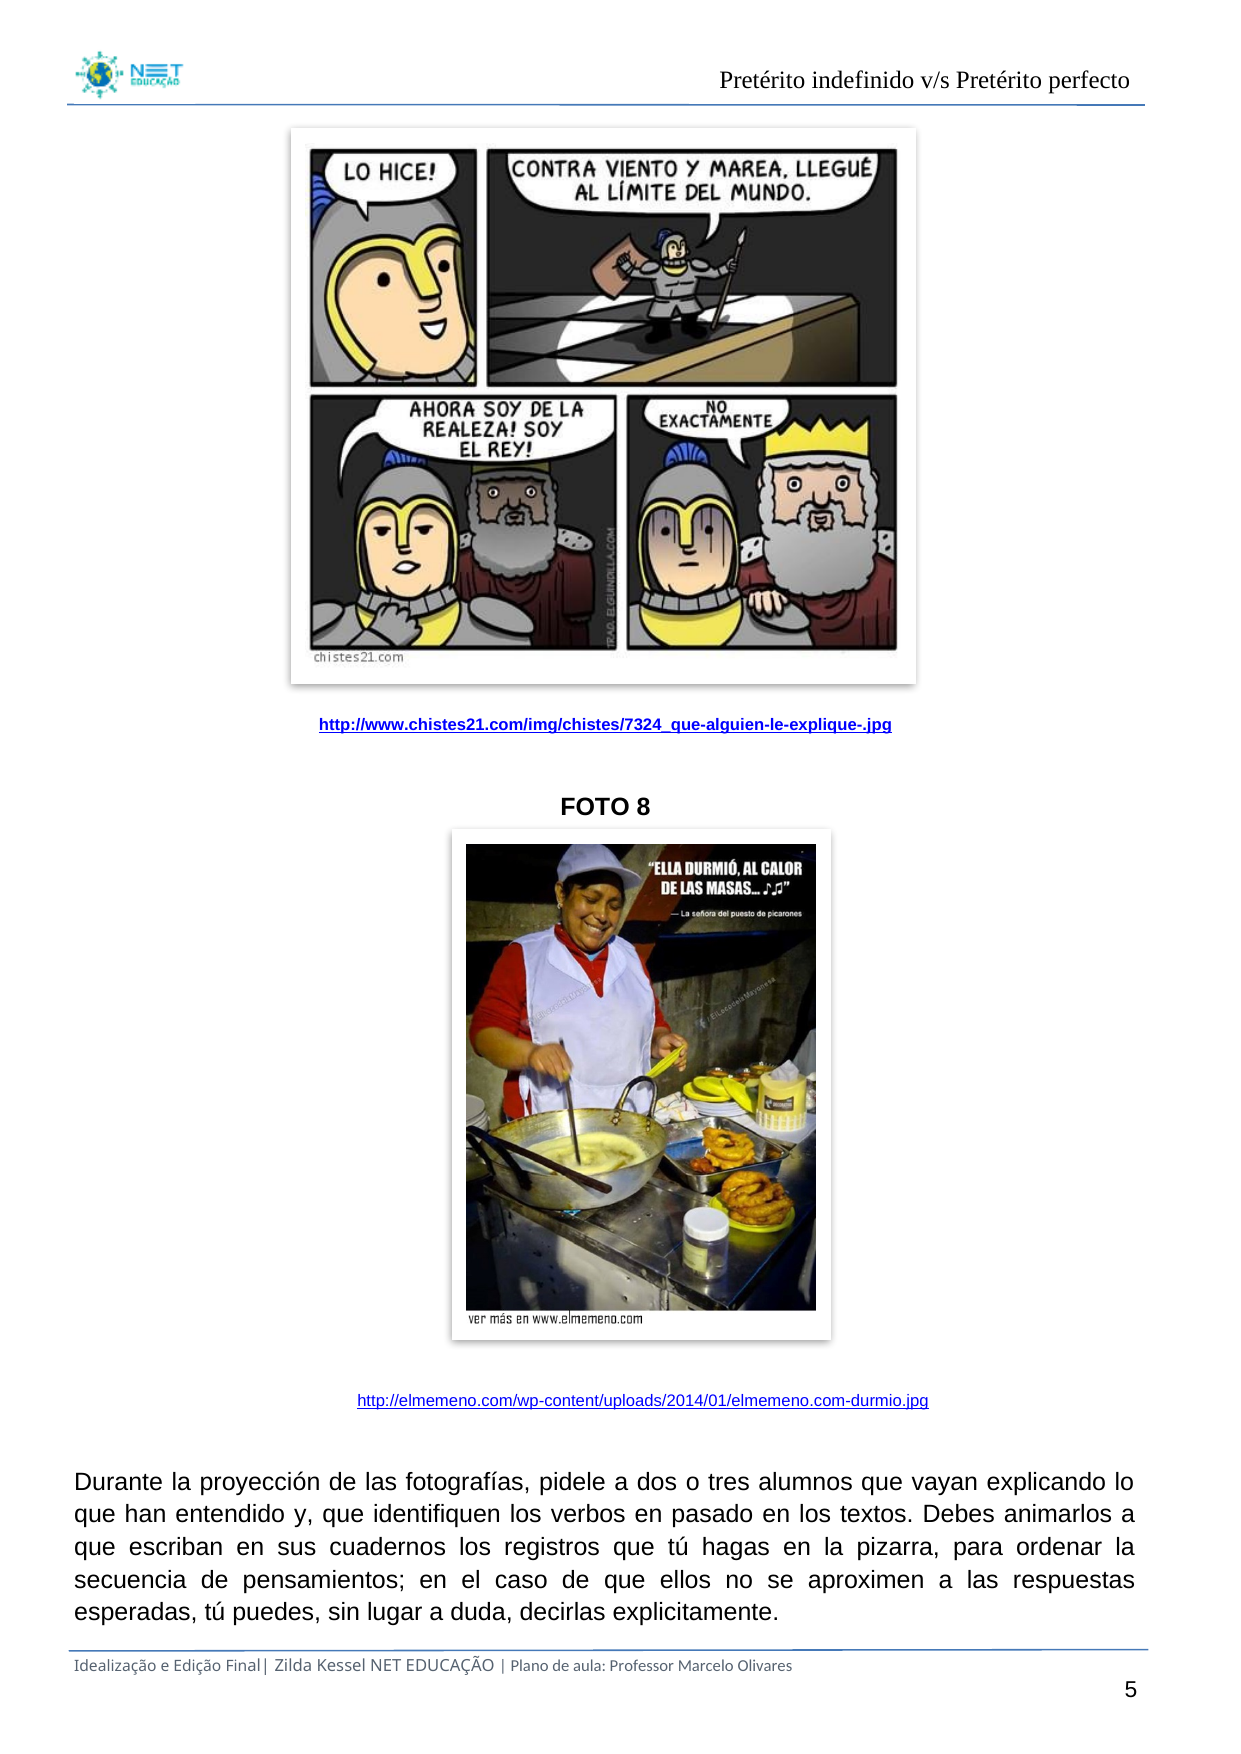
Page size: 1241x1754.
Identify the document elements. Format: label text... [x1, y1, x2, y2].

list http://elmemeno.com/wp-content/uploads/2014/01/elmemeno.com-durmio.jpg [149, 1391, 1137, 1410]
picture [73, 44, 196, 104]
picture [305, 143, 901, 669]
picture [466, 844, 816, 1325]
list FOTO 8 [74, 792, 1137, 821]
text Durante la proyección de las fotografías, pidele a dos o tres alumnos que vayan explicando lo que han entendido y, que identifiquen los verbos en pasado en los textos. Debes animarlos a que escriban en sus cuadernos los registros que tú hagas en la pizarra, para ordenar la secuencia de pensamientos; en el caso de que ellos no se aproximen a las respuestas esperadas, tú puedes, sin lugar a duda, decirlas explicitamente. [74, 1467, 1137, 1626]
list http://www.chistes21.com/img/chistes/7324_que-alguien-le-explique-.jpg [74, 715, 1137, 734]
